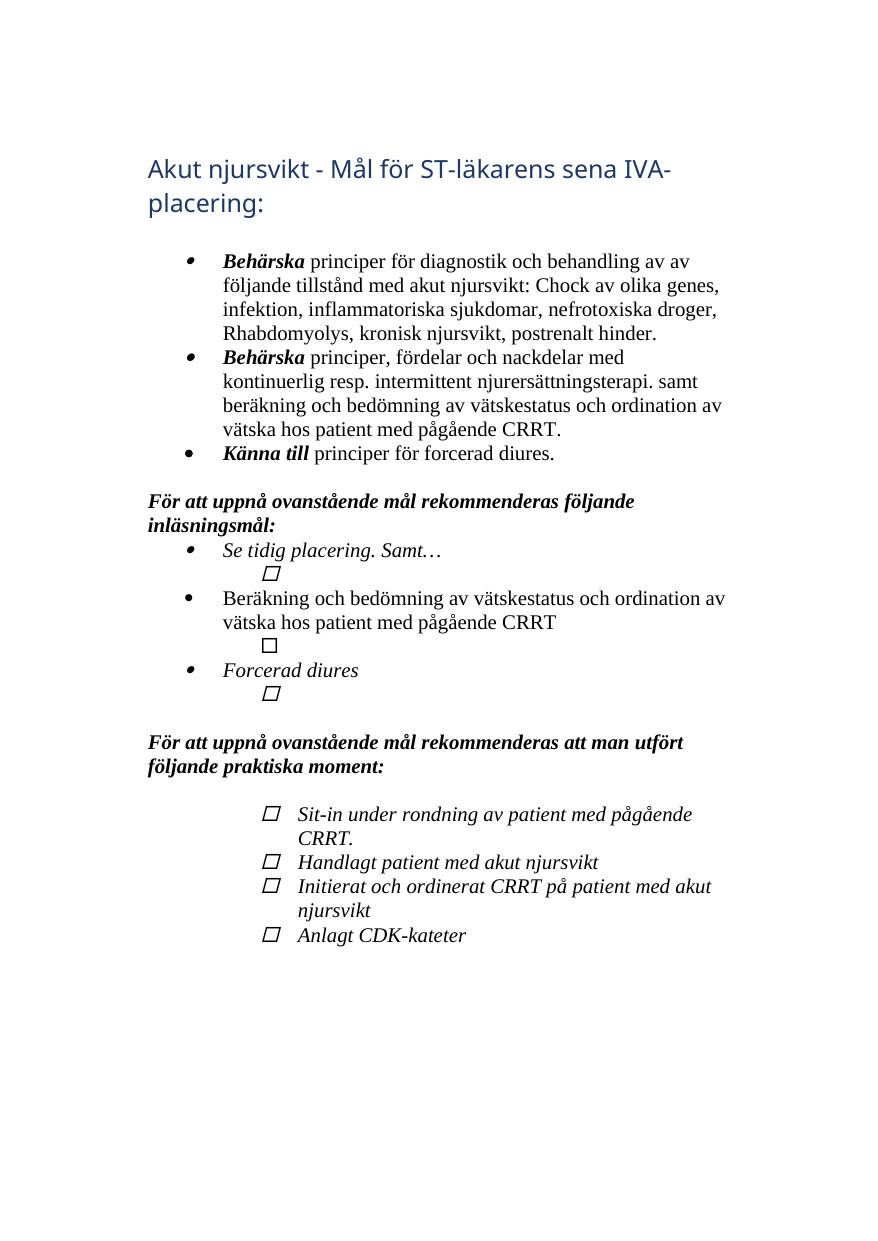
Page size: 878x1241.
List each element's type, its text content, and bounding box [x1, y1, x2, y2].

list Behärska principer, fördelar och nackdelar med kontinuerlig resp. intermittent njurersättningsterapi. samt beräkning och bedömning av vätskestatus och ordination av vätska hos patient med pågående CRRT. [185, 345, 729, 441]
list Sit-in under rondning av patient med pågående CRRT. [260, 802, 729, 850]
subtitle Akut njursvikt - Mål för ST-läkarens sena IVA-placering: [148, 152, 729, 220]
list Handlagt patient med akut njursvikt [260, 850, 729, 874]
list Initierat och ordinerat CRRT på patient med akut njursvikt [260, 874, 729, 922]
text För att uppnå ovanstående mål rekommenderas följande inläsningsmål: [148, 489, 729, 537]
list Anlagt CDK-kateter [260, 922, 729, 947]
list Forcerad diures [185, 658, 729, 682]
text För att uppnå ovanstående mål rekommenderas att man utfört följande praktiska moment: [148, 730, 729, 778]
list Behärska principer för diagnostik och behandling av av följande tillstånd med akut njursvikt: Chock av olika genes, infektion, inflammatoriska sjukdomar, nefrotoxiska droger, Rhabdomyolys, kronisk njursvikt, postrenalt hinder. [185, 249, 729, 345]
list Känna till principer för forcerad diures. [185, 441, 729, 465]
list Se tidig placering. Samt… [185, 537, 729, 562]
list Beräkning och bedömning av vätskestatus och ordination av vätska hos patient med pågående CRRT [185, 586, 729, 634]
